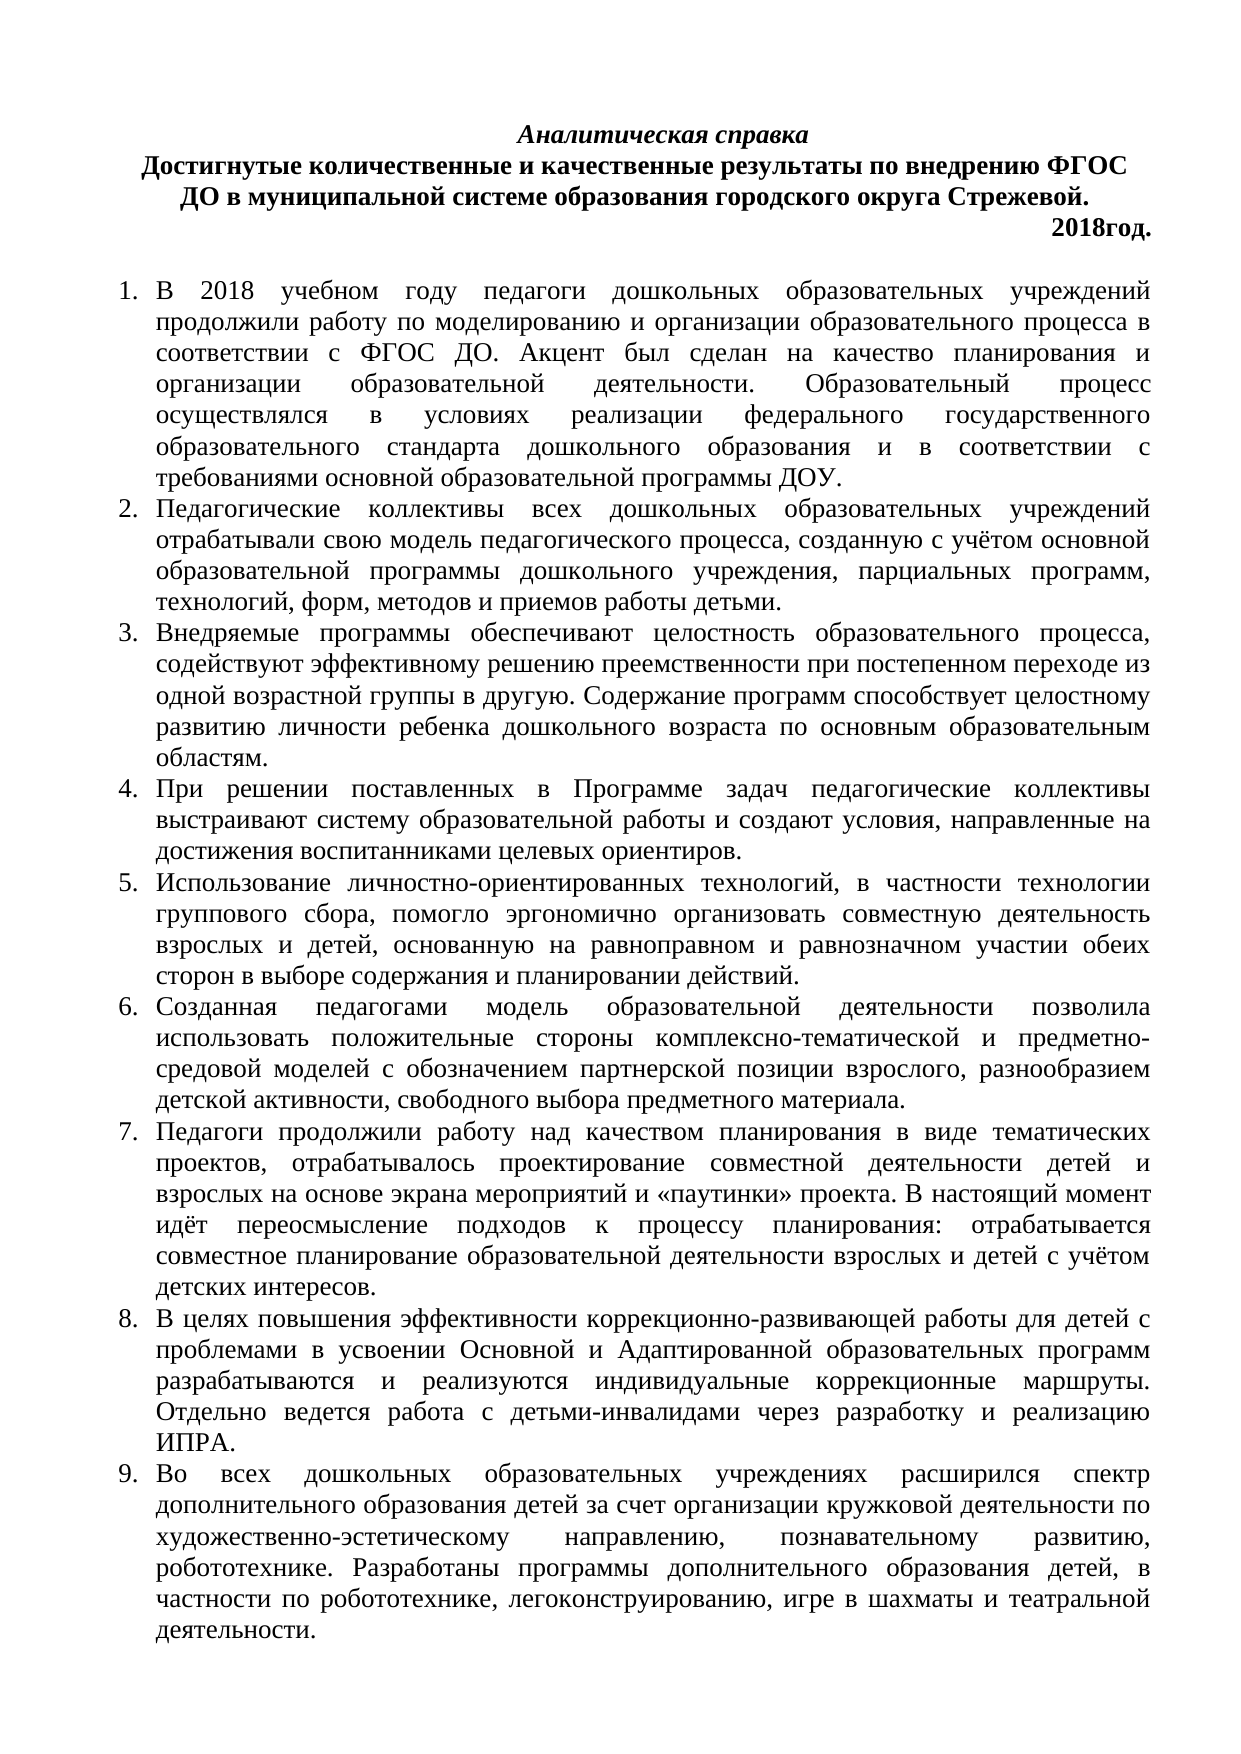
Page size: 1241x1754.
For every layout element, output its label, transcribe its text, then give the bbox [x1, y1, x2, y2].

text Достигнутые количественные и качественные результаты по внедрению ФГОС ДО в муниципальной системе образования городского округа Стрежевой. [118, 149, 1152, 212]
text 2018год. [118, 212, 1152, 243]
list В 2018 учебном году педагоги дошкольных образовательных учреждений продолжили работу по моделированию и организации образовательного процесса в соответствии с ФГОС ДО. Акцент был сделан на качество планирования и организации образовательной деятельности. Образовательный процесс осуществлялся в условиях реализации федерального государственного образовательного стандарта дошкольного образования и в соответствии с требованиями основной образовательной программы ДОУ. [118, 274, 1152, 492]
list Педагогические коллективы всех дошкольных образовательных учреждений отрабатывали свою модель педагогического процесса, созданную с учётом основной образовательной программы дошкольного учреждения, парциальных программ, технологий, форм, методов и приемов работы детьми. [118, 492, 1152, 616]
list Использование личностно-ориентированных технологий, в частности технологии группового сбора, помогло эргономично организовать совместную деятельность взрослых и детей, основанную на равноправном и равнозначном участии обеих сторон в выборе содержания и планировании действий. [118, 866, 1152, 990]
list Внедряемые программы обеспечивают целостность образовательного процесса, содействуют эффективному решению преемственности при постепенном переходе из одной возрастной группы в другую. Содержание программ способствует целостному развитию личности ребенка дошкольного возраста по основным образовательным областям. [118, 616, 1152, 772]
list В целях повышения эффективности коррекционно-развивающей работы для детей с проблемами в усвоении Основной и Адаптированной образовательных программ разрабатываются и реализуются индивидуальные коррекционные маршруты. Отдельно ведется работа с детьми-инвалидами через разработку и реализацию ИПРА. [118, 1302, 1152, 1457]
list Педагоги продолжили работу над качеством планирования в виде тематических проектов, отрабатывалось проектирование совместной деятельности детей и взрослых на основе экрана мероприятий и «паутинки» проекта. В настоящий момент идёт переосмысление подходов к процессу планирования: отрабатывается совместное планирование образовательной деятельности взрослых и детей с учётом детских интересов. [118, 1115, 1152, 1302]
text Аналитическая справка [118, 118, 1152, 149]
list Созданная педагогами модель образовательной деятельности позволила использовать положительные стороны комплексно-тематической и предметно-средовой моделей с обозначением партнерской позиции взрослого, разнообразием детской активности, свободного выбора предметного материала. [118, 990, 1152, 1115]
list При решении поставленных в Программе задач педагогические коллективы выстраивают систему образовательной работы и создают условия, направленные на достижения воспитанниками целевых ориентиров. [118, 772, 1152, 866]
list Во всех дошкольных образовательных учреждениях расширился спектр дополнительного образования детей за счет организации кружковой деятельности по художественно-эстетическому направлению, познавательному развитию, робототехнике. Разработаны программы дополнительного образования детей, в частности по робототехнике, легоконструированию, игре в шахматы и театральной деятельности. [118, 1457, 1152, 1644]
